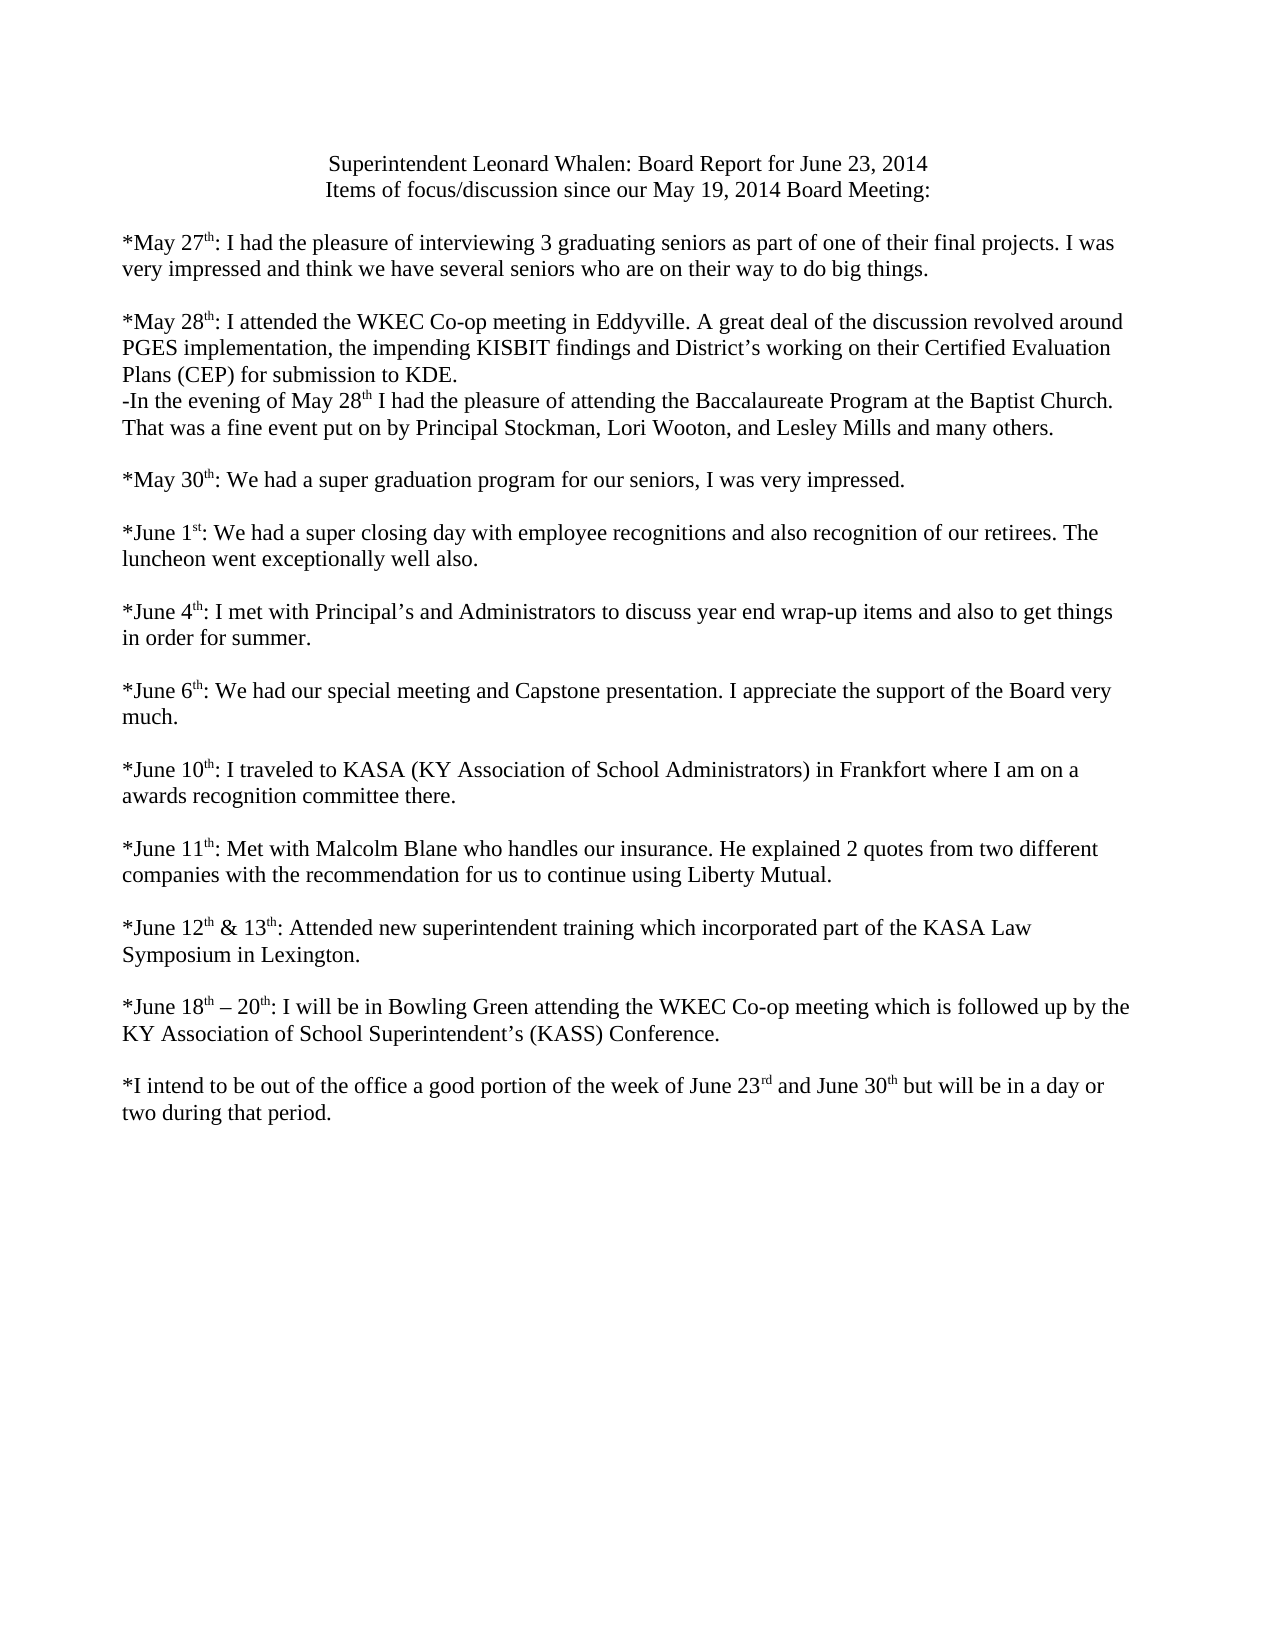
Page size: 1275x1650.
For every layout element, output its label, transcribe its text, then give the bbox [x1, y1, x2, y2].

text *June 12th & 13th: Attended new superintendent training which incorporated part of the KASA Law Symposium in Lexington. [122, 914, 1134, 967]
text Items of focus/discussion since our May 19, 2014 Board Meeting: [122, 176, 1134, 203]
text *June 1st: We had a super closing day with employee recognitions and also recognition of our retirees. The luncheon went exceptionally well also. [122, 519, 1134, 572]
text *June 10th: I traveled to KASA (KY Association of School Administrators) in Frankfort where I am on a awards recognition committee there. [122, 756, 1134, 809]
text *June 4th: I met with Principal’s and Administrators to discuss year end wrap-up items and also to get things in order for summer. [122, 598, 1134, 651]
text *I intend to be out of the office a good portion of the week of June 23rd and June 30th but will be in a day or two during that period. [122, 1072, 1134, 1125]
text Superintendent Leonard Whalen: Board Report for June 23, 2014 [122, 150, 1134, 176]
text *June 11th: Met with Malcolm Blane who handles our insurance. He explained 2 quotes from two different companies with the recommendation for us to continue using Liberty Mutual. [122, 835, 1134, 888]
text *May 27th: I had the pleasure of interviewing 3 graduating seniors as part of one of their final projects. I was very impressed and think we have several seniors who are on their way to do big things. [122, 229, 1134, 282]
text -In the evening of May 28th I had the pleasure of attending the Baccalaureate Program at the Baptist Church. That was a fine event put on by Principal Stockman, Lori Wooton, and Lesley Mills and many others. [122, 387, 1134, 440]
text *May 28th: I attended the WKEC Co-op meeting in Eddyville. A great deal of the discussion revolved around PGES implementation, the impending KISBIT findings and District’s working on their Certified Evaluation Plans (CEP) for submission to KDE. [122, 308, 1134, 387]
text *May 30th: We had a super graduation program for our seniors, I was very impressed. [122, 466, 1134, 493]
text *June 6th: We had our special meeting and Capstone presentation. I appreciate the support of the Board very much. [122, 677, 1134, 730]
text *June 18th – 20th: I will be in Bowling Green attending the WKEC Co-op meeting which is followed up by the KY Association of School Superintendent’s (KASS) Conference. [122, 993, 1134, 1046]
